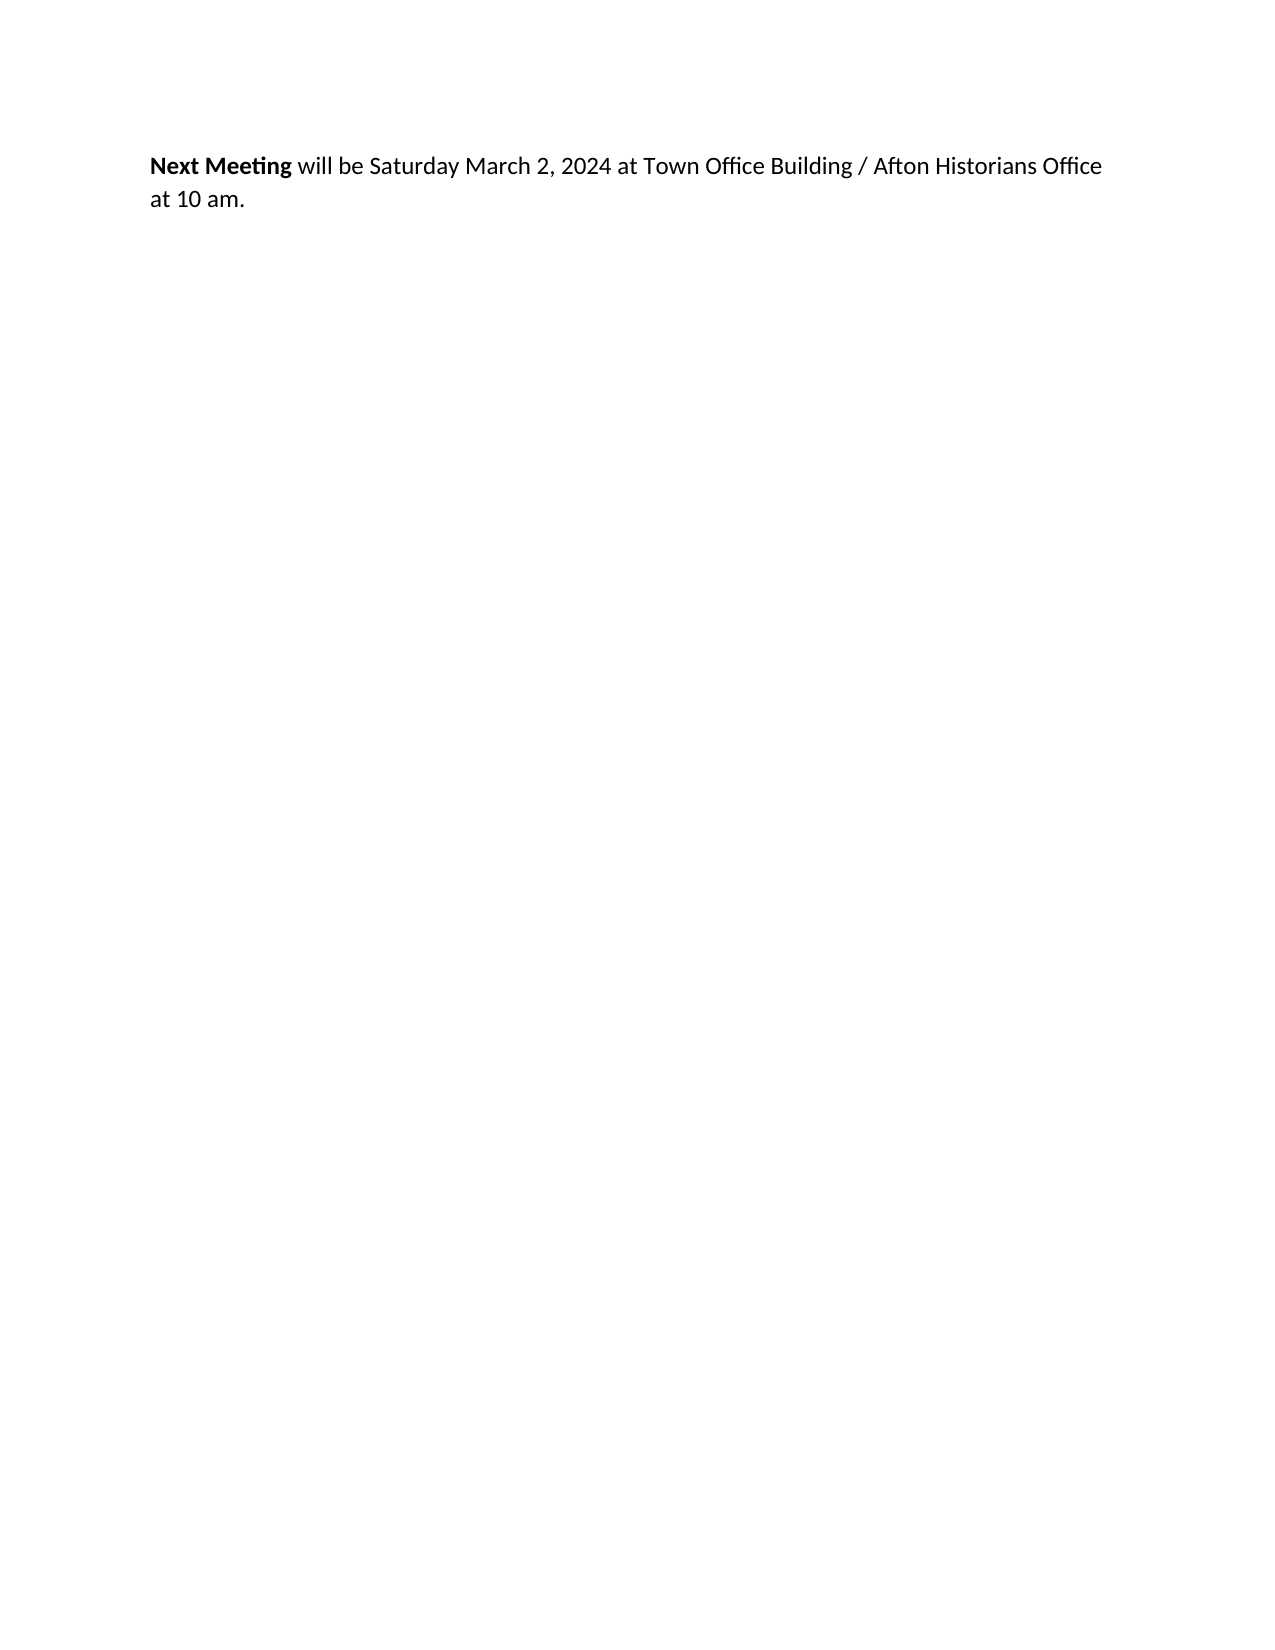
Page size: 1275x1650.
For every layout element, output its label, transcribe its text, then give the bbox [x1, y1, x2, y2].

text Next Meeting will be Saturday March 2, 2024 at Town Office Building / Afton Historians Office at 10 am. [150, 150, 1125, 213]
